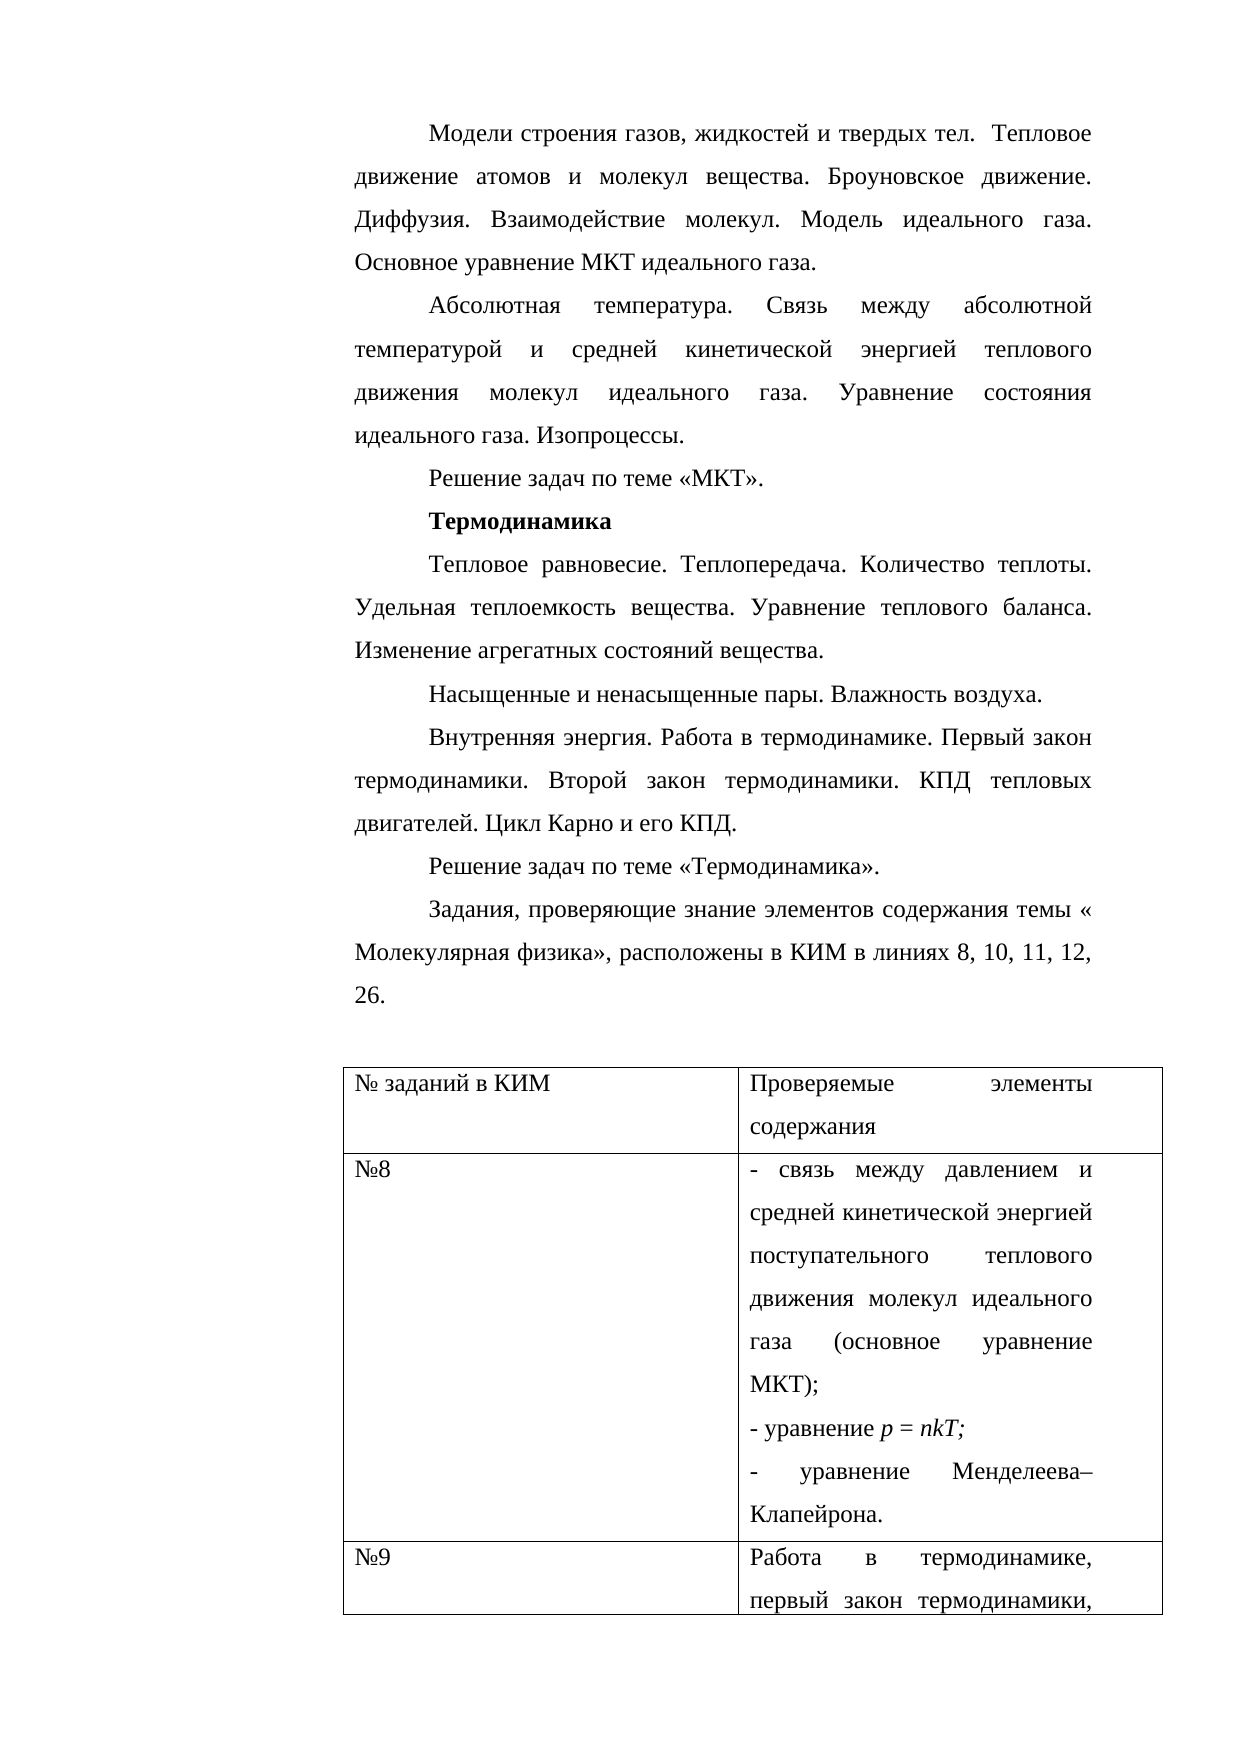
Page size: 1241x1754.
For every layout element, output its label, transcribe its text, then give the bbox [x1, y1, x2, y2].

text Насыщенные и ненасыщенные пары. Влажность воздуха. [354, 679, 1093, 707]
text Решение задач по теме «МКТ». [354, 463, 1093, 492]
table_header № заданий в КИМ [344, 1068, 738, 1153]
table_cell - связь между давлением и средней кинетической энергией поступательного теплового движения молекул идеального газа (основное уравнение МКТ); - уравнение p = nkT; - уравнение Менделеева–Клапейрона. [739, 1154, 1162, 1541]
text Термодинамика [354, 506, 1093, 535]
text Тепловое равновесие. Теплопередача. Количество теплоты. Удельная теплоемкость вещества. Уравнение теплового баланса. Изменение агрегатных состояний вещества. [354, 549, 1093, 664]
text Решение задач по теме «Термодинамика». [354, 851, 1093, 880]
text Абсолютная температура. Связь между абсолютной температурой и средней кинетической энергией теплового движения молекул идеального газа. Уравнение состояния идеального газа. Изопроцессы. [354, 291, 1093, 449]
text Модели строения газов, жидкостей и твердых тел. Тепловое движение атомов и молекул вещества. Броуновское движение. Диффузия. Взаимодействие молекул. Модель идеального газа. Основное уравнение МКТ идеального газа. [354, 118, 1093, 276]
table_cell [739, 1542, 1162, 1614]
table_cell №8 [344, 1154, 738, 1541]
table_header Проверяемые элементы содержания [739, 1068, 1162, 1153]
table_cell №9 [344, 1542, 738, 1614]
text Задания, проверяющие знание элементов содержания темы « Молекулярная физика», расположены в КИМ в линиях 8, 10, 11, 12, 26. [354, 894, 1093, 1009]
text Внутренняя энергия. Работа в термодинамике. Первый закон термодинамики. Второй закон термодинамики. КПД тепловых двигателей. Цикл Карно и его КПД. [354, 722, 1093, 837]
